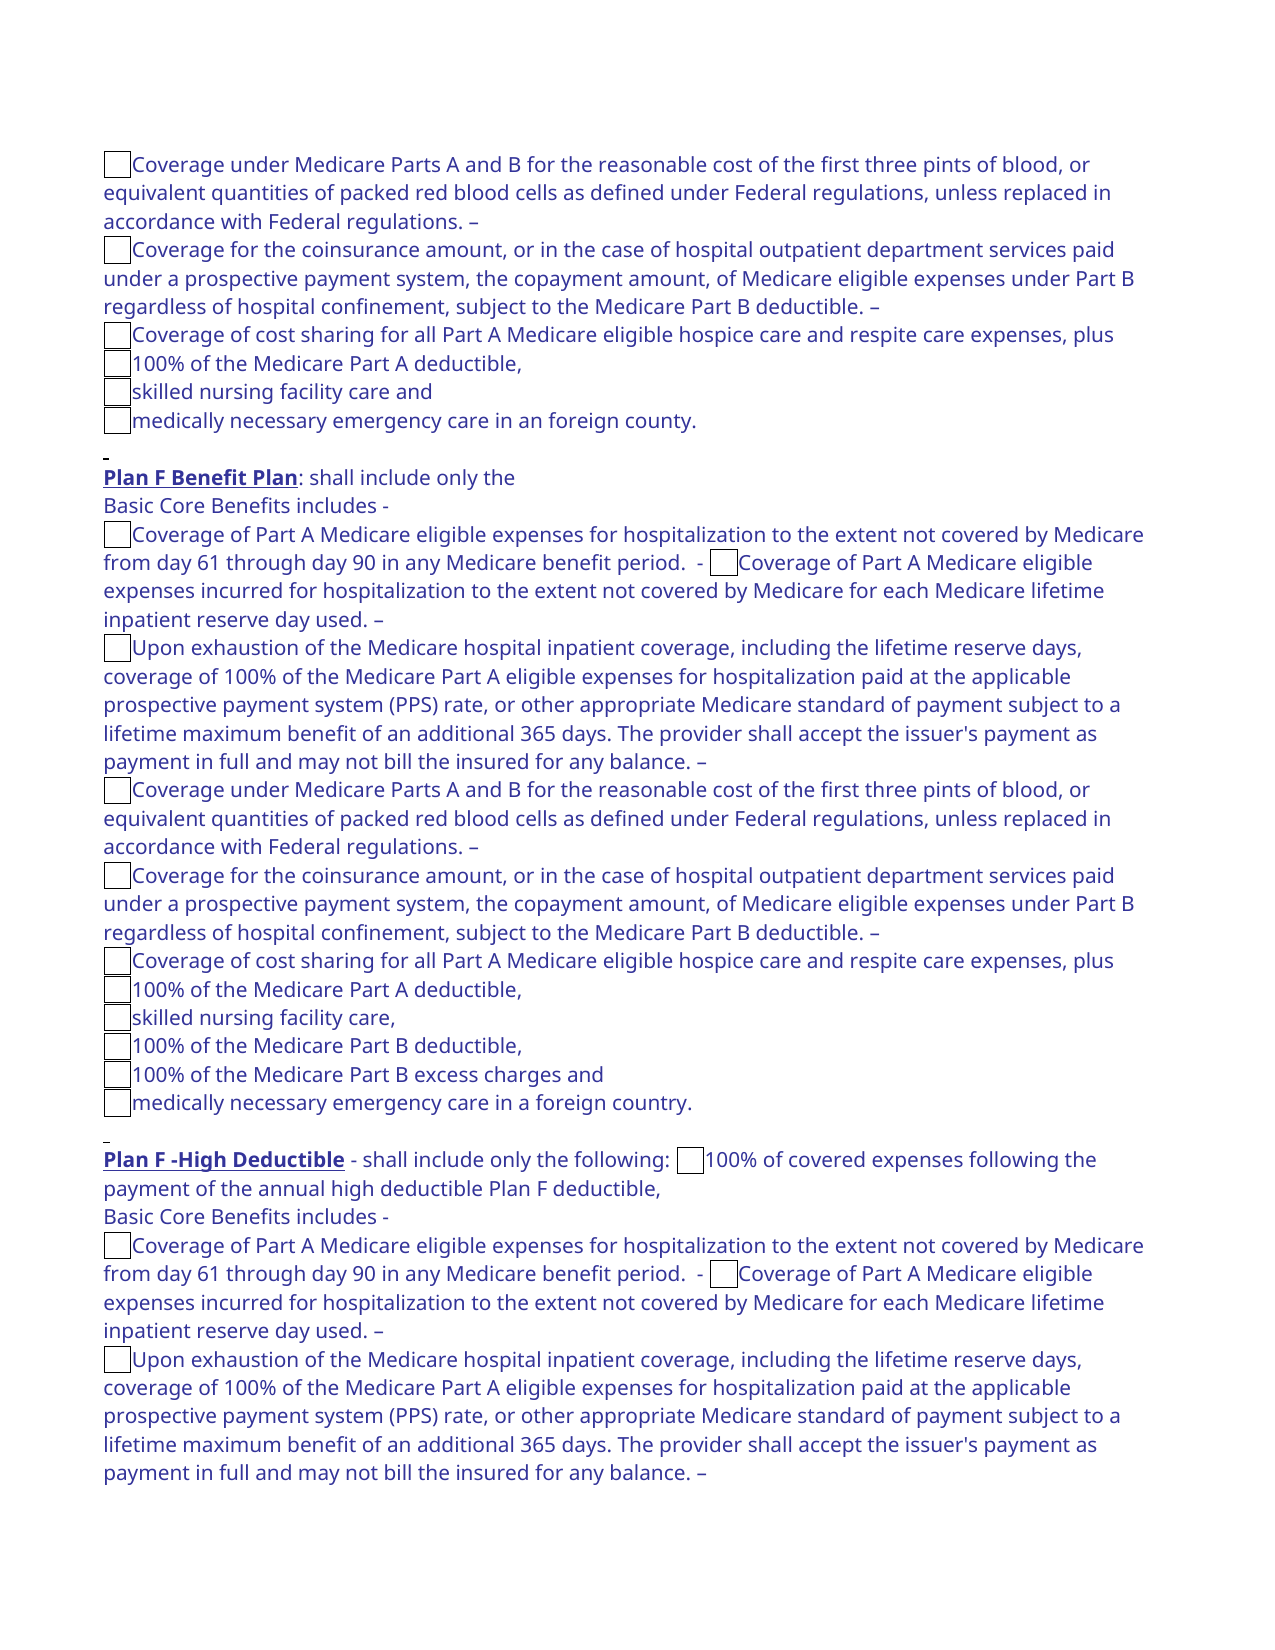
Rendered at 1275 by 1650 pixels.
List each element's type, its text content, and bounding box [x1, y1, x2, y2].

text skilled nursing facility care, [103, 1003, 1162, 1032]
text Coverage for the coinsurance amount, or in the case of hospital outpatient department services paid under a prospective payment system, the copayment amount, of Medicare eligible expenses under Part B regardless of hospital confinement, subject to the Medicare Part B deductible. – [103, 235, 1162, 321]
text skilled nursing facility care and [103, 377, 1162, 406]
text Coverage of Part A Medicare eligible expenses for hospitalization to the extent not covered by Medicare from day 61 through day 90 in any Medicare benefit period. - Coverage of Part A Medicare eligible expenses incurred for hospitalization to the extent not covered by Medicare for each Medicare lifetime inpatient reserve day used. – [103, 520, 1162, 633]
text Coverage under Medicare Parts A and B for the reasonable cost of the first three pints of blood, or equivalent quantities of packed red blood cells as defined under Federal regulations, unless replaced in accordance with Federal regulations. – [103, 776, 1162, 861]
text 100% of the Medicare Part B deductible, [103, 1032, 1162, 1060]
text Plan F -High Deductible - shall include only the following: 100% of covered expenses following the payment of the annual high deductible Plan F deductible, [103, 1146, 1162, 1202]
text Plan F Benefit Plan: shall include only the [103, 463, 1162, 491]
text Coverage for the coinsurance amount, or in the case of hospital outpatient department services paid under a prospective payment system, the copayment amount, of Medicare eligible expenses under Part B regardless of hospital confinement, subject to the Medicare Part B deductible. – [103, 861, 1162, 946]
text Basic Core Benefits includes - [103, 1202, 1162, 1231]
text Coverage under Medicare Parts A and B for the reasonable cost of the first three pints of blood, or equivalent quantities of packed red blood cells as defined under Federal regulations, unless replaced in accordance with Federal regulations. – [103, 150, 1162, 235]
text 100% of the Medicare Part A deductible, [103, 349, 1162, 377]
text Coverage of cost sharing for all Part A Medicare eligible hospice care and respite care expenses, plus [103, 321, 1162, 349]
text Coverage of Part A Medicare eligible expenses for hospitalization to the extent not covered by Medicare from day 61 through day 90 in any Medicare benefit period. - Coverage of Part A Medicare eligible expenses incurred for hospitalization to the extent not covered by Medicare for each Medicare lifetime inpatient reserve day used. – [103, 1231, 1162, 1345]
text 100% of the Medicare Part B excess charges and [103, 1060, 1162, 1088]
text medically necessary emergency care in a foreign country. [103, 1088, 1162, 1117]
text Basic Core Benefits includes - [103, 491, 1162, 520]
text medically necessary emergency care in an foreign county. [103, 406, 1162, 434]
text Coverage of cost sharing for all Part A Medicare eligible hospice care and respite care expenses, plus [103, 946, 1162, 975]
text 100% of the Medicare Part A deductible, [103, 975, 1162, 1003]
text Upon exhaustion of the Medicare hospital inpatient coverage, including the lifetime reserve days, coverage of 100% of the Medicare Part A eligible expenses for hospitalization paid at the applicable prospective payment system (PPS) rate, or other appropriate Medicare standard of payment subject to a lifetime maximum benefit of an additional 365 days. The provider shall accept the issuer's payment as payment in full and may not bill the insured for any balance. – [103, 1345, 1162, 1487]
text Upon exhaustion of the Medicare hospital inpatient coverage, including the lifetime reserve days, coverage of 100% of the Medicare Part A eligible expenses for hospitalization paid at the applicable prospective payment system (PPS) rate, or other appropriate Medicare standard of payment subject to a lifetime maximum benefit of an additional 365 days. The provider shall accept the issuer's payment as payment in full and may not bill the insured for any balance. – [103, 633, 1162, 776]
